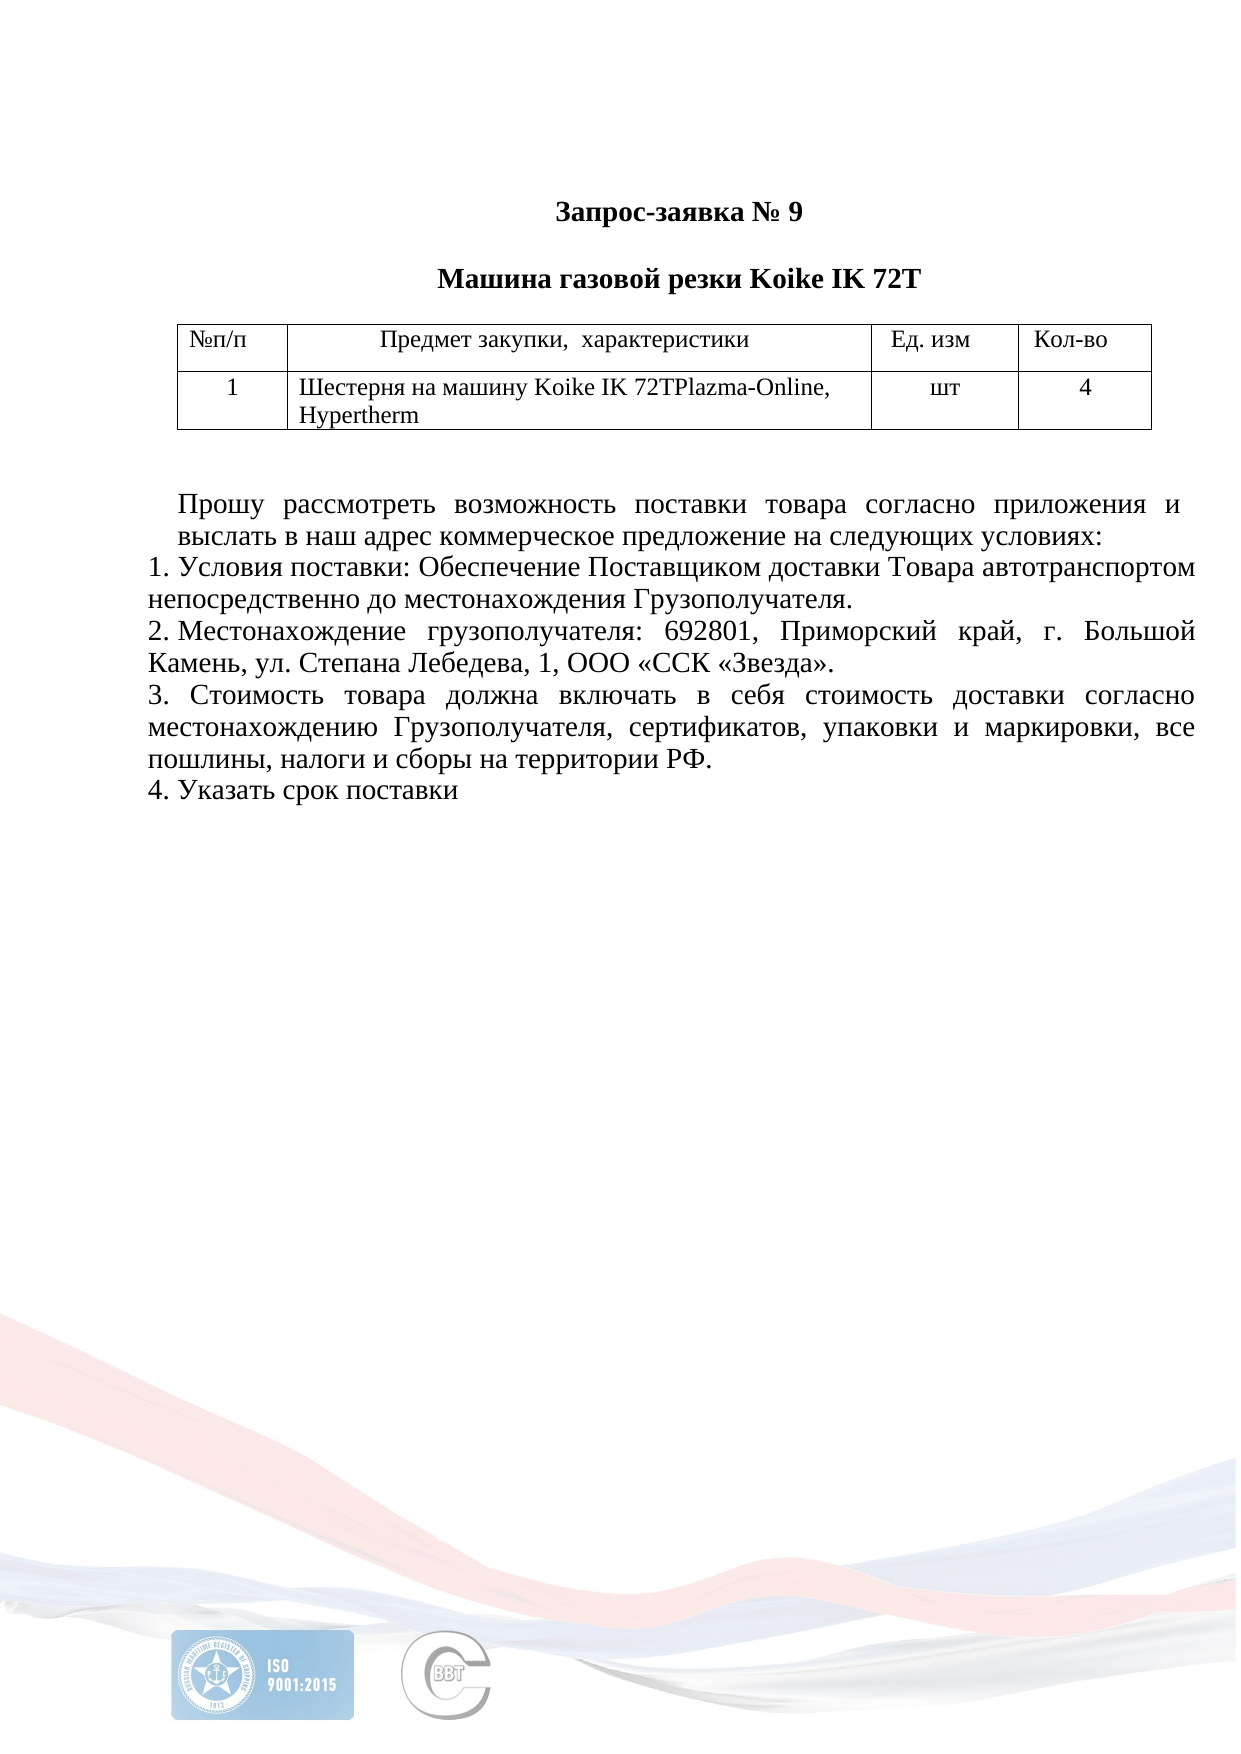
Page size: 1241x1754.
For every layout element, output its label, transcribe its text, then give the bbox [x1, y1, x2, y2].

table_cell Шестерня на машину Koike IK 72TPlazma-Online, Hypertherm [288, 372, 871, 429]
list Местонахождение грузополучателя: 692801, Приморский край, г. Большой Камень, ул. Степана Лебедева, 1, ООО «ССК «Звезда». [148, 615, 1196, 679]
text Машина газовой резки Koike IK 72T [177, 262, 1181, 295]
table_cell 1 [178, 372, 287, 429]
picture [0, 0, 1241, 1739]
text 4. Указать срок поставки [148, 774, 1196, 806]
table_header №п/п [178, 325, 287, 371]
table_header Предмет закупки, характеристики [288, 325, 871, 371]
text Прошу рассмотреть возможность поставки товара согласно приложения и выслать в наш адрес коммерческое предложение на следующих условиях: [177, 488, 1181, 551]
table_header Кол-во [1019, 325, 1151, 371]
list Условия поставки: Обеспечение Поставщиком доставки Товара автотранспортом непосредственно до местонахождения Грузополучателя. [148, 551, 1196, 615]
text Запрос-заявка № 9 [177, 194, 1181, 228]
table_cell 4 [1019, 372, 1151, 429]
table_header Ед. изм [872, 325, 1018, 371]
table_cell шт [872, 372, 1018, 429]
text 3. Стоимость товара должна включать в себя стоимость доставки согласно местонахождению Грузополучателя, сертификатов, упаковки и маркировки, все пошлины, налоги и сборы на территории РФ. [148, 679, 1196, 774]
